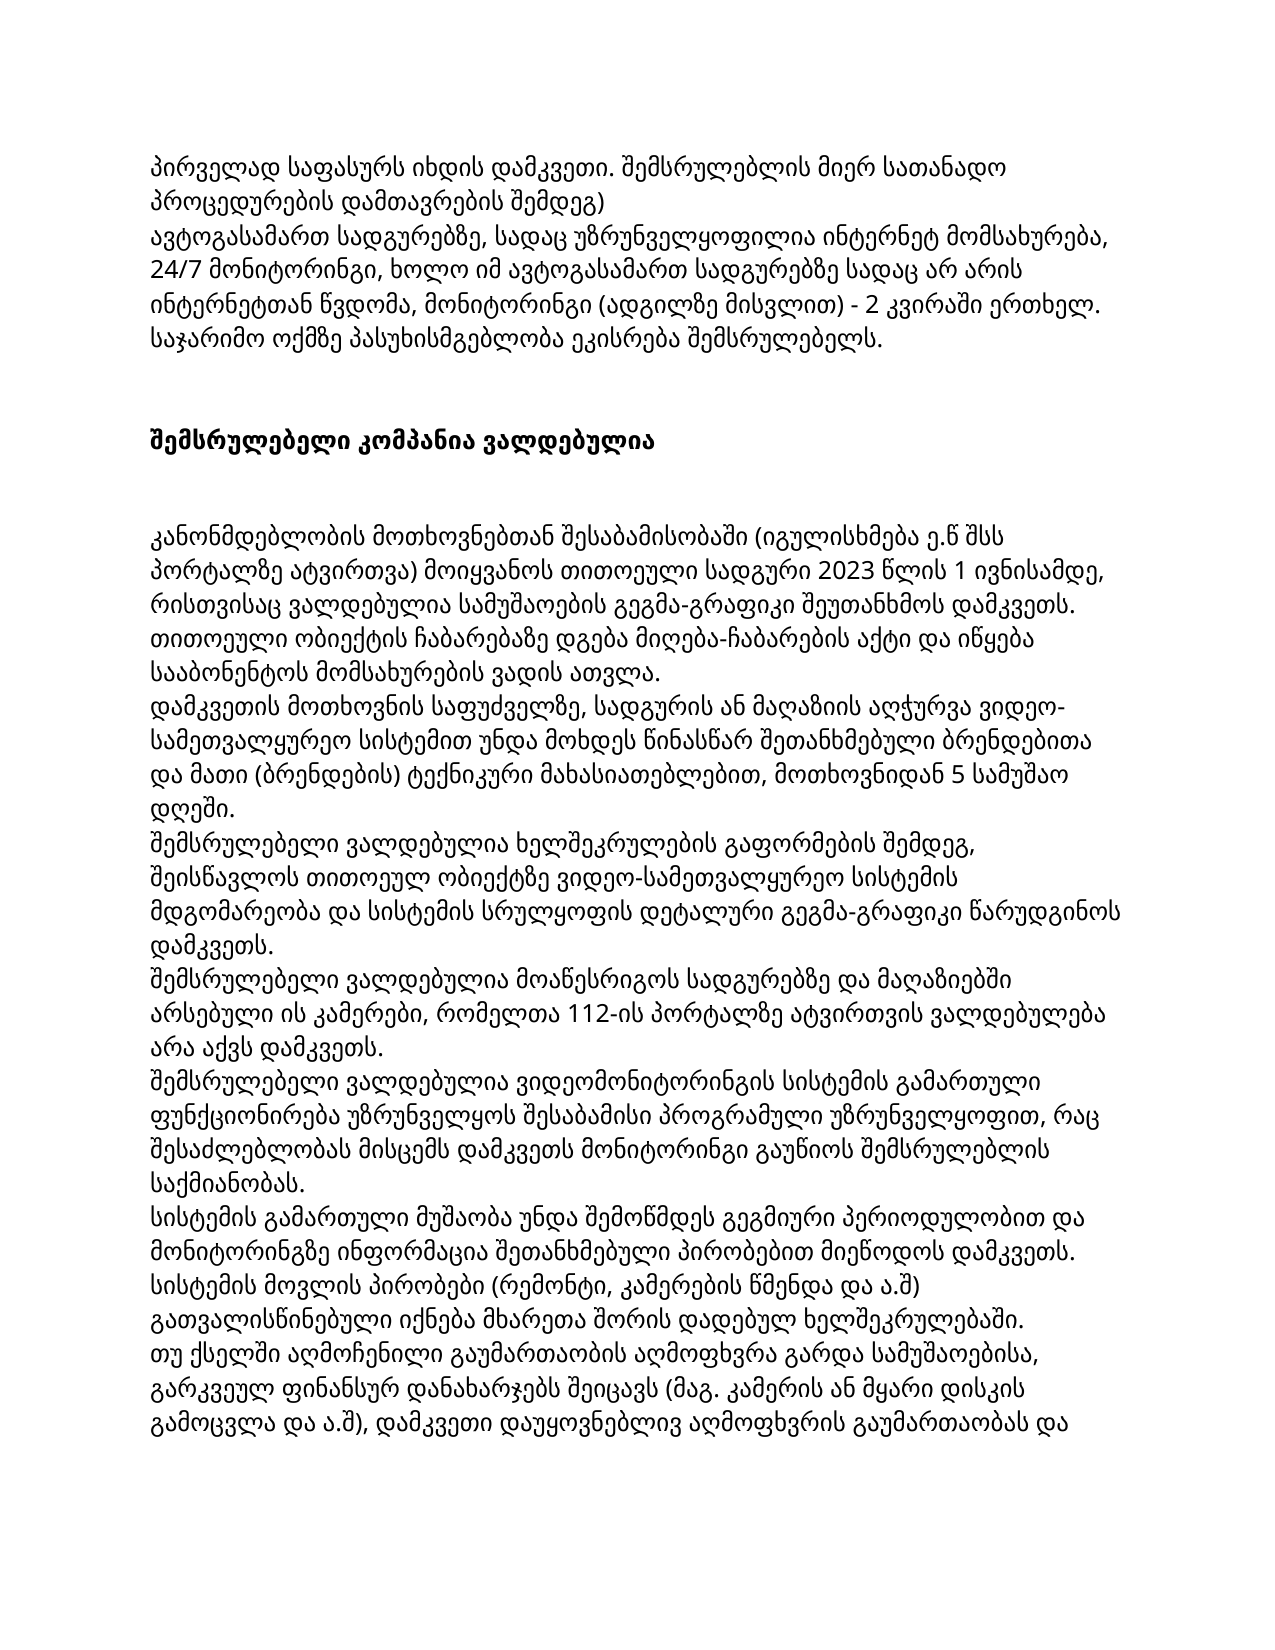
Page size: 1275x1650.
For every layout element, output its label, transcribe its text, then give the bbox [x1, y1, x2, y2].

text კანონმდებლობის მოთხოვნებთან შესაბამისობაში (იგულისხმება ე.წ შსს პორტალზე ატვირთვა) მოიყვანოს თითოეული სადგური 2023 წლის 1 ივნისამდე, რისთვისაც ვალდებულია სამუშაოების გეგმა-გრაფიკი შეუთანხმოს დამკვეთს. თითოეული ობიექტის ჩაბარებაზე დგება მიღება-ჩაბარების აქტი და იწყება სააბონენტოს მომსახურების ვადის ათვლა. [150, 519, 1125, 689]
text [150, 150, 1125, 218]
text დამკვეთის მოთხოვნის საფუძველზე, სადგურის ან მაღაზიის აღჭურვა ვიდეო-სამეთვალყურეო სისტემით უნდა მოხდეს წინასწარ შეთანხმებული ბრენდებითა და მათი (ბრენდების) ტექნიკური მახასიათებლებით, მოთხოვნიდან 5 სამუშაო დღეში. [150, 689, 1125, 825]
text შემსრულებელი კომპანია ვალდებულია [150, 422, 1125, 457]
text საჯარიმო ოქმზე პასუხისმგებლობა ეკისრება შემსრულებელს. [150, 320, 1125, 354]
text ავტოგასამართ სადგურებზე, სადაც უზრუნველყოფილია ინტერნეტ მომსახურება, 24/7 მონიტორინგი, ხოლო იმ ავტოგასამართ სადგურებზე სადაც არ არის ინტერნეტთან წვდომა, მონიტორინგი (ადგილზე მისვლით) - 2 კვირაში ერთხელ. [150, 218, 1125, 320]
text შემსრულებელი ვალდებულია ხელშეკრულების გაფორმების შემდეგ, შეისწავლოს თითოეულ ობიექტზე ვიდეო-სამეთვალყურეო სისტემის მდგომარეობა და სისტემის სრულყოფის დეტალური გეგმა-გრაფიკი წარუდგინოს დამკვეთს. [150, 825, 1125, 961]
text შემსრულებელი ვალდებულია ვიდეომონიტორინგის სისტემის გამართული ფუნქციონირება უზრუნველყოს შესაბამისი პროგრამული უზრუნველყოფით, რაც შესაძლებლობას მისცემს დამკვეთს მონიტორინგი გაუწიოს შემსრულებლის საქმიანობას. [150, 1064, 1125, 1200]
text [150, 1336, 1125, 1438]
text სისტემის გამართული მუშაობა უნდა შემოწმდეს გეგმიური პერიოდულობით და მონიტორინგზე ინფორმაცია შეთანხმებული პირობებით მიეწოდოს დამკვეთს. [150, 1200, 1125, 1268]
text შემსრულებელი ვალდებულია მოაწესრიგოს სადგურებზე და მაღაზიებში არსებული ის კამერები, რომელთა 112-ის პორტალზე ატვირთვის ვალდებულება არა აქვს დამკვეთს. [150, 961, 1125, 1064]
text სისტემის მოვლის პირობები (რემონტი, კამერების წმენდა და ა.შ) გათვალისწინებული იქნება მხარეთა შორის დადებულ ხელშეკრულებაში. [150, 1268, 1125, 1336]
